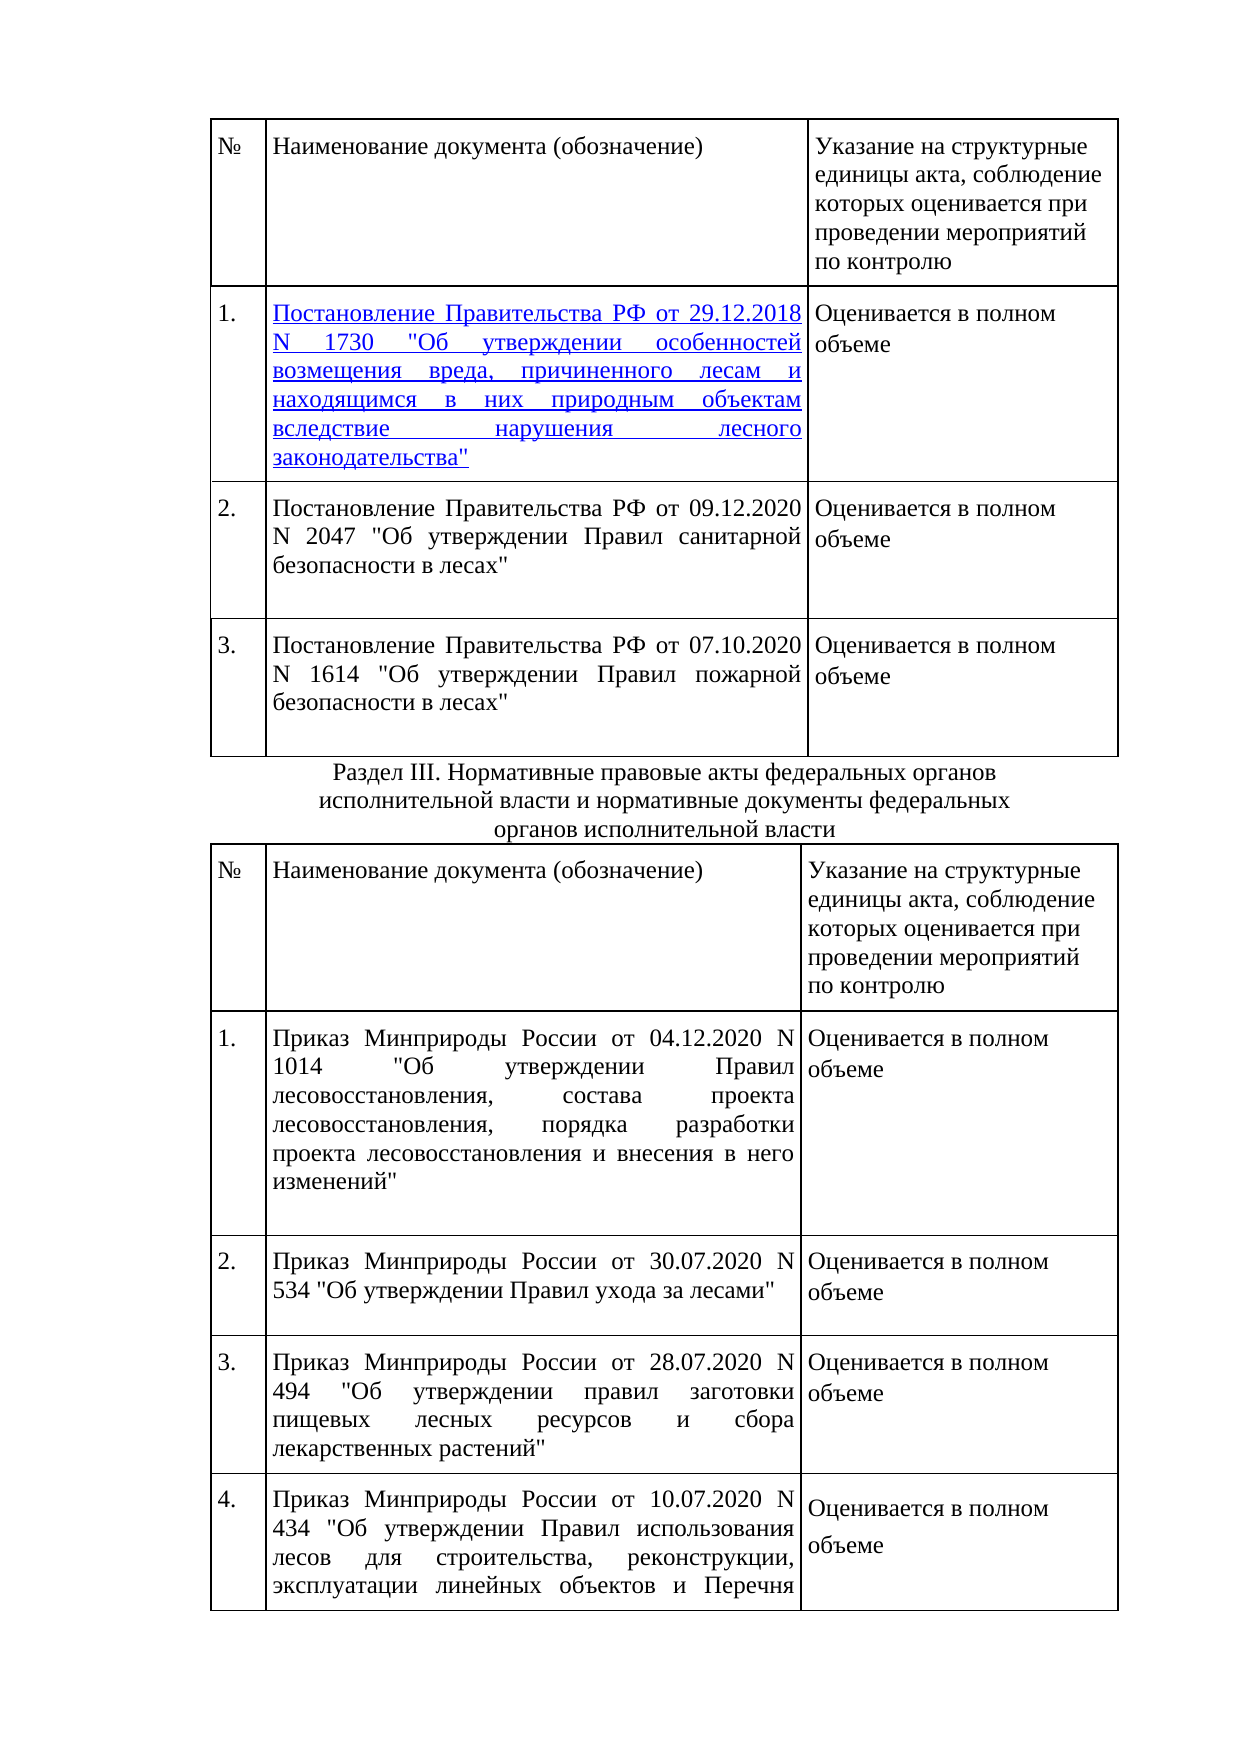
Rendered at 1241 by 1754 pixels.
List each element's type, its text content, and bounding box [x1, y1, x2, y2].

text органов исполнительной власти [177, 814, 1152, 843]
table_cell 4. [212, 1474, 265, 1610]
table_cell Постановление Правительства РФ от 09.12.2020 N 2047 "Об утверждении Правил санитарной безопасности в лесах" [267, 482, 807, 618]
table_cell Постановление Правительства РФ от 29.12.2018 N 1730 "Об утверждении особенностей возмещения вреда, причиненного лесам и находящимся в них природным объектам вследствие нарушения лесного законодательства" [267, 287, 807, 481]
table_cell Оценивается в полном объеме [809, 619, 1117, 756]
table_cell Приказ Минприроды России от 30.07.2020 N 534 "Об утверждении Правил ухода за лесами" [267, 1236, 800, 1335]
table_header № [212, 120, 265, 285]
table_cell 1. [212, 1012, 265, 1234]
table_cell Оценивается в полном объеме [809, 287, 1117, 481]
table_header Наименование документа (обозначение) [267, 845, 800, 1010]
table_cell 2. [212, 1236, 265, 1335]
table_cell 3. [212, 619, 265, 756]
table_cell 1. [211, 287, 265, 481]
text Раздел III. Нормативные правовые акты федеральных органов [177, 757, 1152, 785]
table_cell Оценивается в полном объеме [802, 1012, 1117, 1234]
table_cell Оценивается в полном объеме [802, 1336, 1117, 1473]
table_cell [267, 1474, 800, 1610]
table_cell 3. [212, 1336, 265, 1473]
text исполнительной власти и нормативные документы федеральных [177, 785, 1152, 814]
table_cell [802, 1474, 1117, 1610]
table_header Указание на структурные единицы акта, соблюдение которых оценивается при проведении мероприятий по контролю [809, 120, 1117, 285]
table_cell Постановление Правительства РФ от 07.10.2020 N 1614 "Об утверждении Правил пожарной безопасности в лесах" [267, 619, 807, 756]
table_cell Оценивается в полном объеме [802, 1236, 1117, 1335]
table_header Указание на структурные единицы акта, соблюдение которых оценивается при проведении мероприятий по контролю [802, 845, 1117, 1010]
table_cell Приказ Минприроды России от 28.07.2020 N 494 "Об утверждении правил заготовки пищевых лесных ресурсов и сбора лекарственных растений" [267, 1336, 800, 1473]
table_cell Приказ Минприроды России от 04.12.2020 N 1014 "Об утверждении Правил лесовосстановления, состава проекта лесовосстановления, порядка разработки проекта лесовосстановления и внесения в него изменений" [267, 1012, 800, 1234]
table_cell Оценивается в полном объеме [809, 482, 1117, 618]
table_header Наименование документа (обозначение) [267, 120, 807, 285]
table_cell 2. [211, 481, 265, 618]
table_header № [212, 845, 265, 1010]
